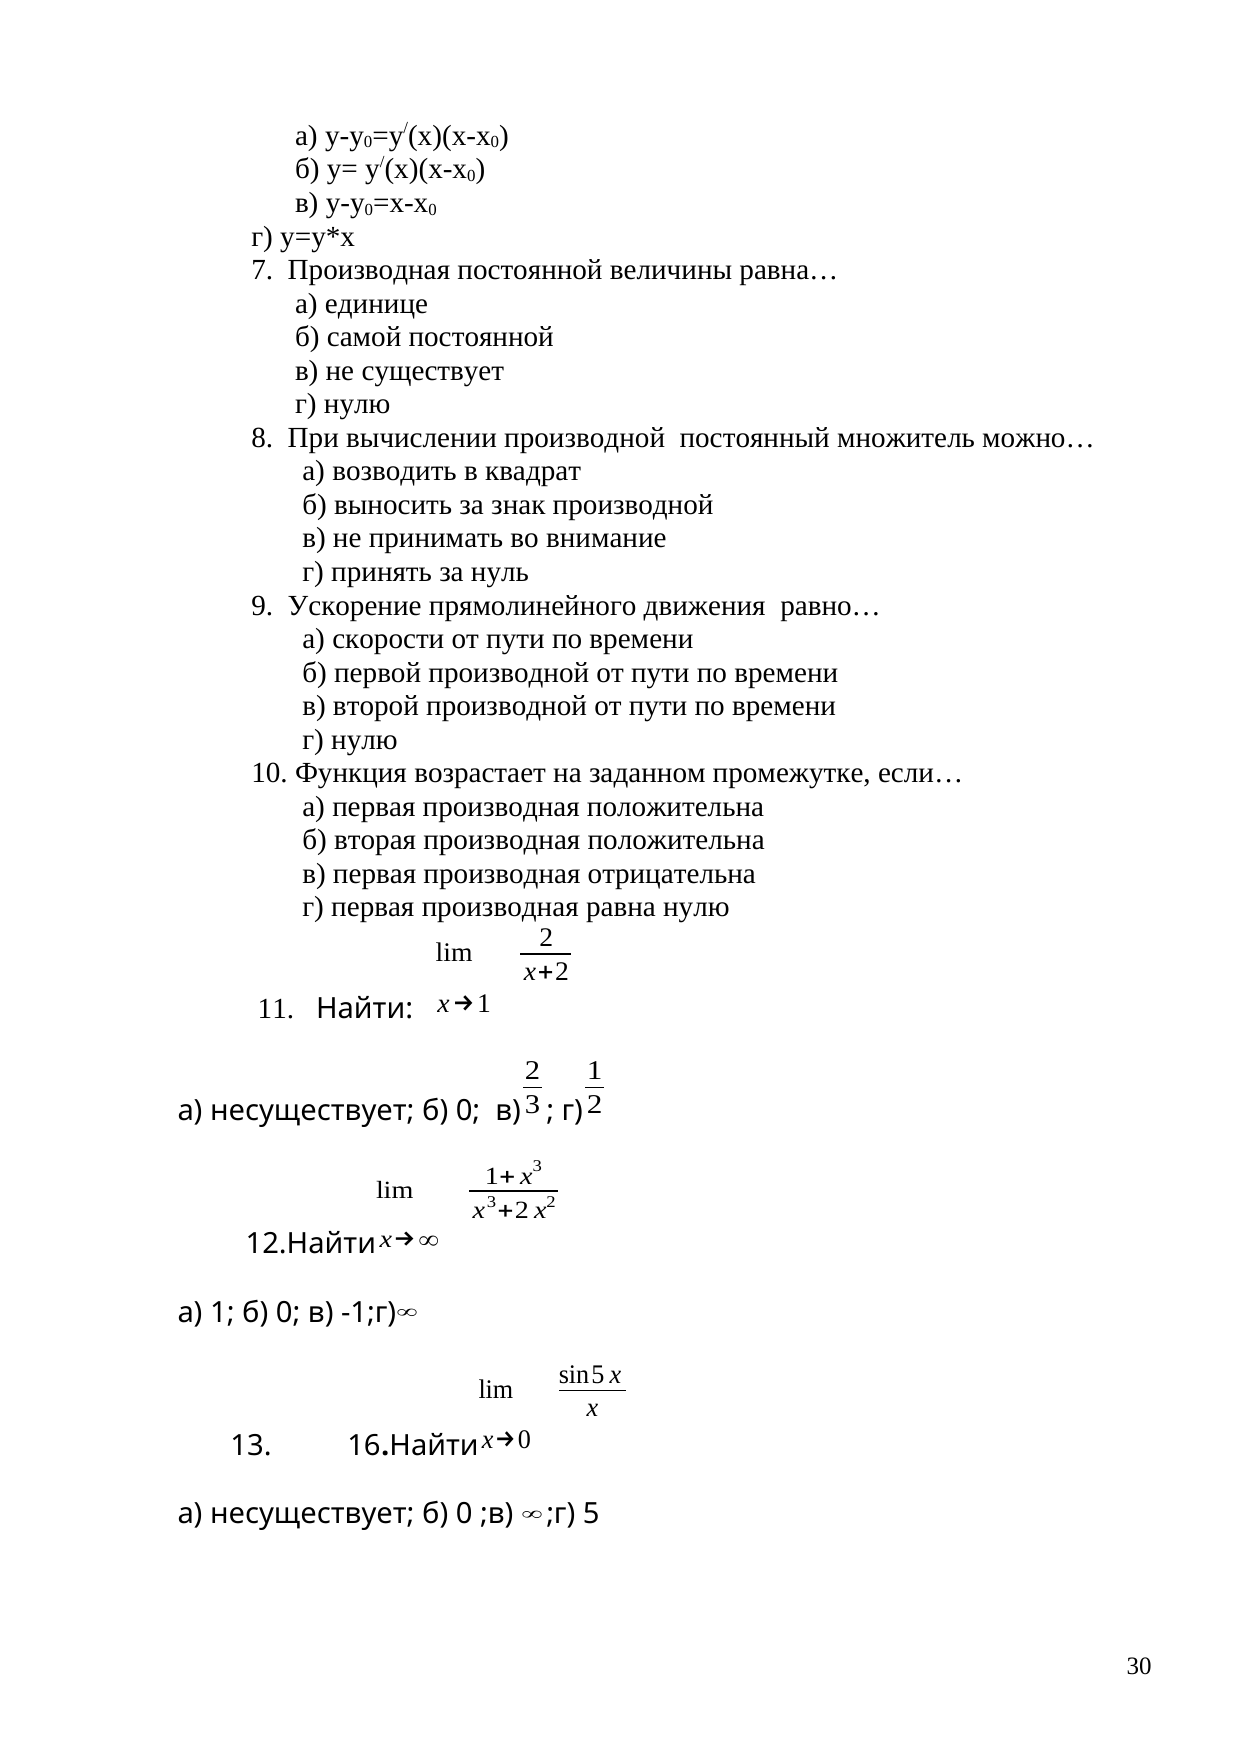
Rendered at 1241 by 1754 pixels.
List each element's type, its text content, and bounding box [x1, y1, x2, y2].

text а) возводить в квадрат [251, 453, 1152, 487]
text г) y=y*х [251, 219, 1152, 252]
text 8. При вычислении производной постоянный множитель можно… [251, 420, 1152, 453]
text 11. Найти: [177, 923, 1152, 1027]
text а) единице [251, 286, 1152, 319]
text в) первая производная отрицательна [251, 856, 1152, 889]
text в) второй производной от пути по времени [251, 688, 1152, 722]
text а) y-y0=y/(х)(х-х0) [251, 118, 1152, 152]
text г) нулю [251, 386, 1152, 420]
text б) выносить за знак производной [251, 487, 1152, 521]
text б) вторая производная положительна [251, 822, 1152, 856]
text а) несуществует; б) 0 ;в) ;г) 5 [177, 1493, 1152, 1532]
text 13. 16.Найти [177, 1360, 1152, 1464]
text в) y-y0=х-х0 [251, 185, 1152, 219]
text а) 1; б) 0; в) -1;г) [177, 1291, 1152, 1331]
text б) y= y/(х)(х-х0) [251, 152, 1152, 185]
text в) не существует [251, 353, 1152, 386]
text 7. Производная постоянной величины равна… [251, 252, 1152, 286]
text 10. Функция возрастает на заданном промежутке, если… [251, 755, 1152, 789]
text 12.Найти [177, 1158, 1152, 1262]
text б) самой постоянной [251, 319, 1152, 353]
text а) первая производная положительна [251, 789, 1152, 822]
text б) первой производной от пути по времени [251, 655, 1152, 688]
text в) не принимать во внимание [251, 521, 1152, 554]
text г) первая производная равна нулю [251, 889, 1152, 923]
text г) принять за нуль [251, 554, 1152, 588]
text 9. Ускорение прямолинейного движения равно… [251, 588, 1152, 621]
text г) нулю [251, 722, 1152, 755]
text а) скорости от пути по времени [251, 621, 1152, 655]
text а) несуществует; б) 0; в); г) [177, 1056, 1152, 1129]
